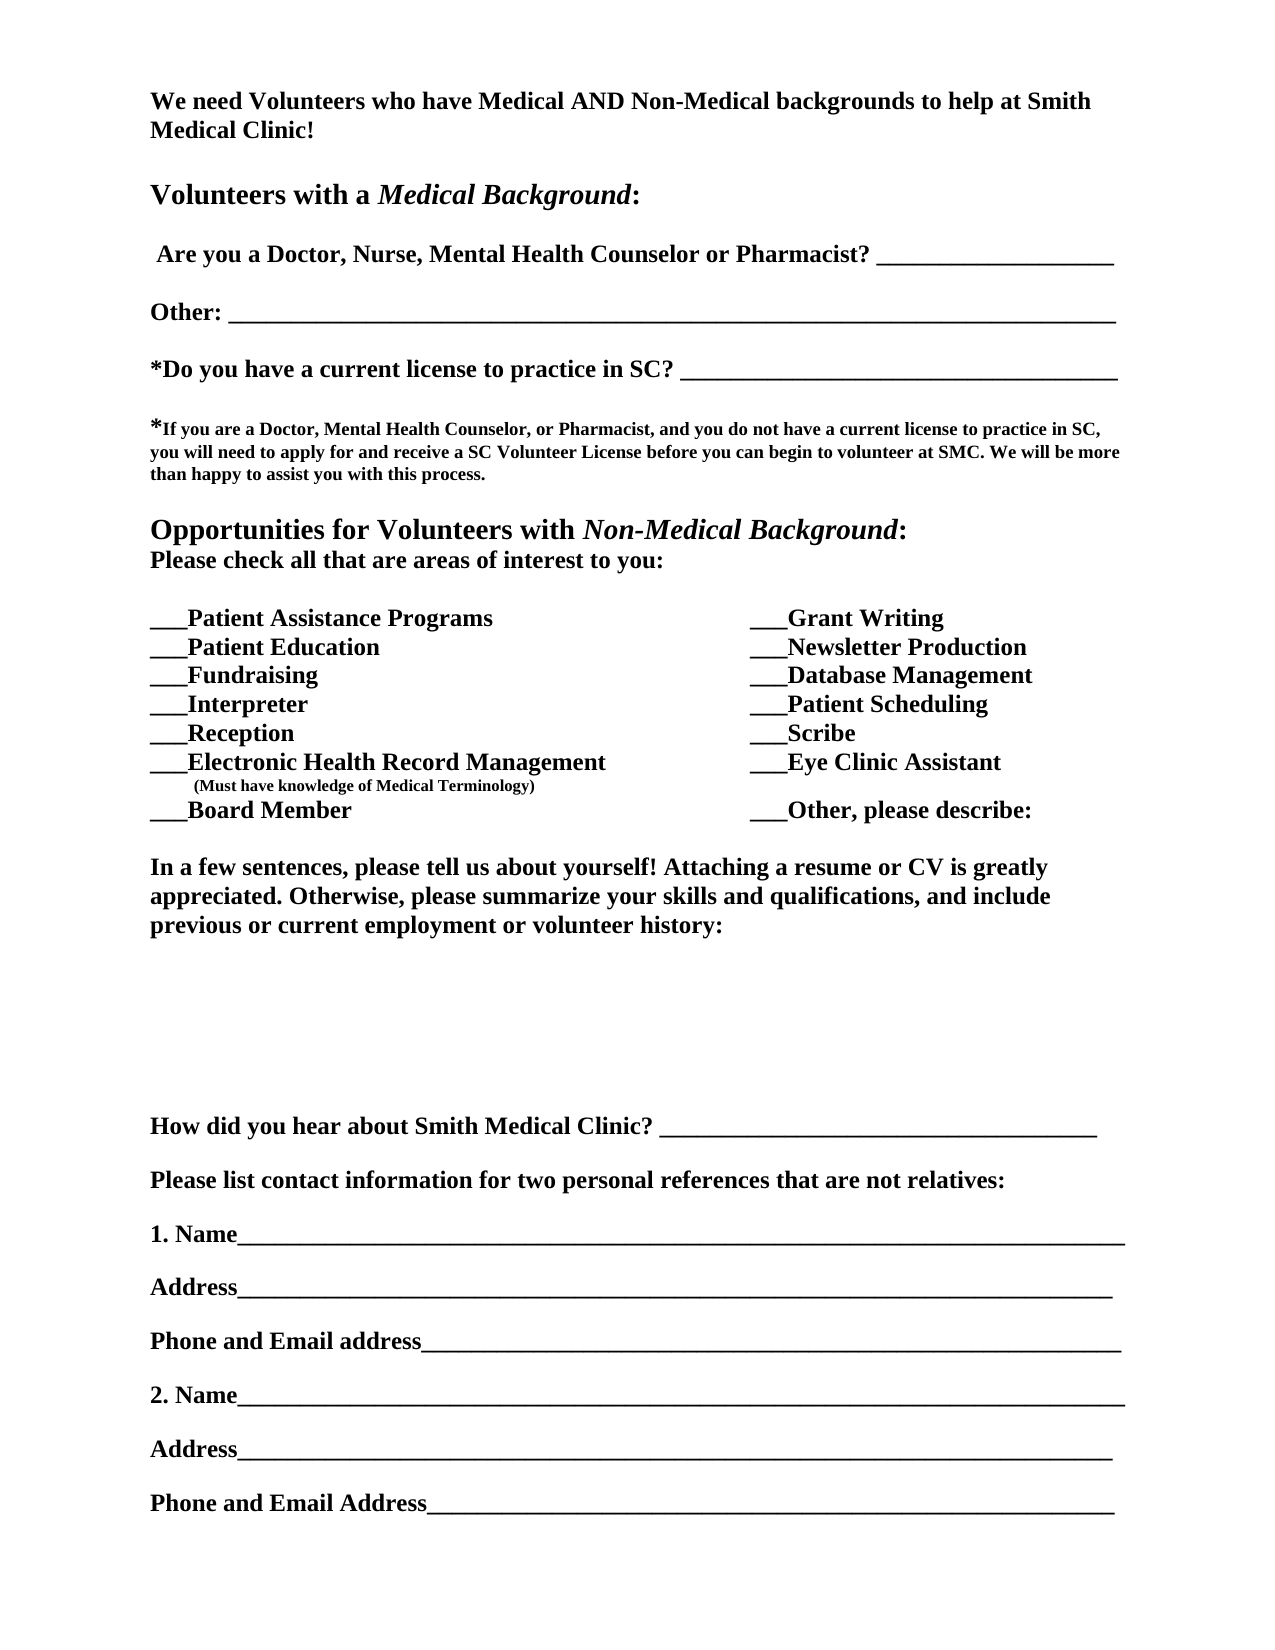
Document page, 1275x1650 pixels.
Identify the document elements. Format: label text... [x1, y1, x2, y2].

text *Do you have a current license to practice in SC? ___________________________________ [150, 354, 1125, 383]
text ___Patient Education ___Newsletter Production [150, 632, 1125, 661]
text ___Electronic Health Record Management ___Eye Clinic Assistant [150, 747, 1125, 776]
text Address______________________________________________________________________ [150, 1272, 1125, 1301]
text Phone and Email address________________________________________________________ [150, 1326, 1125, 1355]
text ___Board Member ___Other, please describe: [150, 795, 1125, 823]
text ___Patient Assistance Programs ___Grant Writing [150, 603, 1125, 632]
text Opportunities for Volunteers with Non-Medical Background: [150, 512, 1125, 546]
text Are you a Doctor, Nurse, Mental Health Counselor or Pharmacist? ___________________ [150, 239, 1125, 268]
text Address______________________________________________________________________ [150, 1434, 1125, 1463]
text We need Volunteers who have Medical AND Non-Medical backgrounds to help at Smith Medical Clinic! [150, 86, 1125, 144]
text Phone and Email Address_______________________________________________________ [150, 1488, 1125, 1517]
text Please list contact information for two personal references that are not relatives: [150, 1165, 1125, 1193]
text 2. Name_______________________________________________________________________ [150, 1380, 1125, 1409]
text In a few sentences, please tell us about yourself! Attaching a resume or CV is greatly appreciated. Otherwise, please summarize your skills and qualifications, and include previous or current employment or volunteer history: [150, 852, 1125, 938]
text ___Reception ___Scribe [150, 718, 1125, 747]
text Please check all that are areas of interest to you: [150, 546, 1125, 574]
text ___Fundraising ___Database Management [150, 661, 1125, 689]
text (Must have knowledge of Medical Terminology) [150, 776, 1125, 795]
text *If you are a Doctor, Mental Health Counselor, or Pharmacist, and you do not have a current license to practice in SC, you will need to apply for and receive a SC Volunteer License before you can begin to volunteer at SMC. We will be more than happy to assist you with this process. [150, 412, 1125, 484]
text Other: _______________________________________________________________________ [150, 297, 1125, 326]
text How did you hear about Smith Medical Clinic? ___________________________________ [150, 1111, 1125, 1140]
text Volunteers with a Medical Background: [150, 177, 1125, 211]
text ___Interpreter ___Patient Scheduling [150, 689, 1125, 718]
text 1. Name_______________________________________________________________________ [150, 1219, 1125, 1247]
